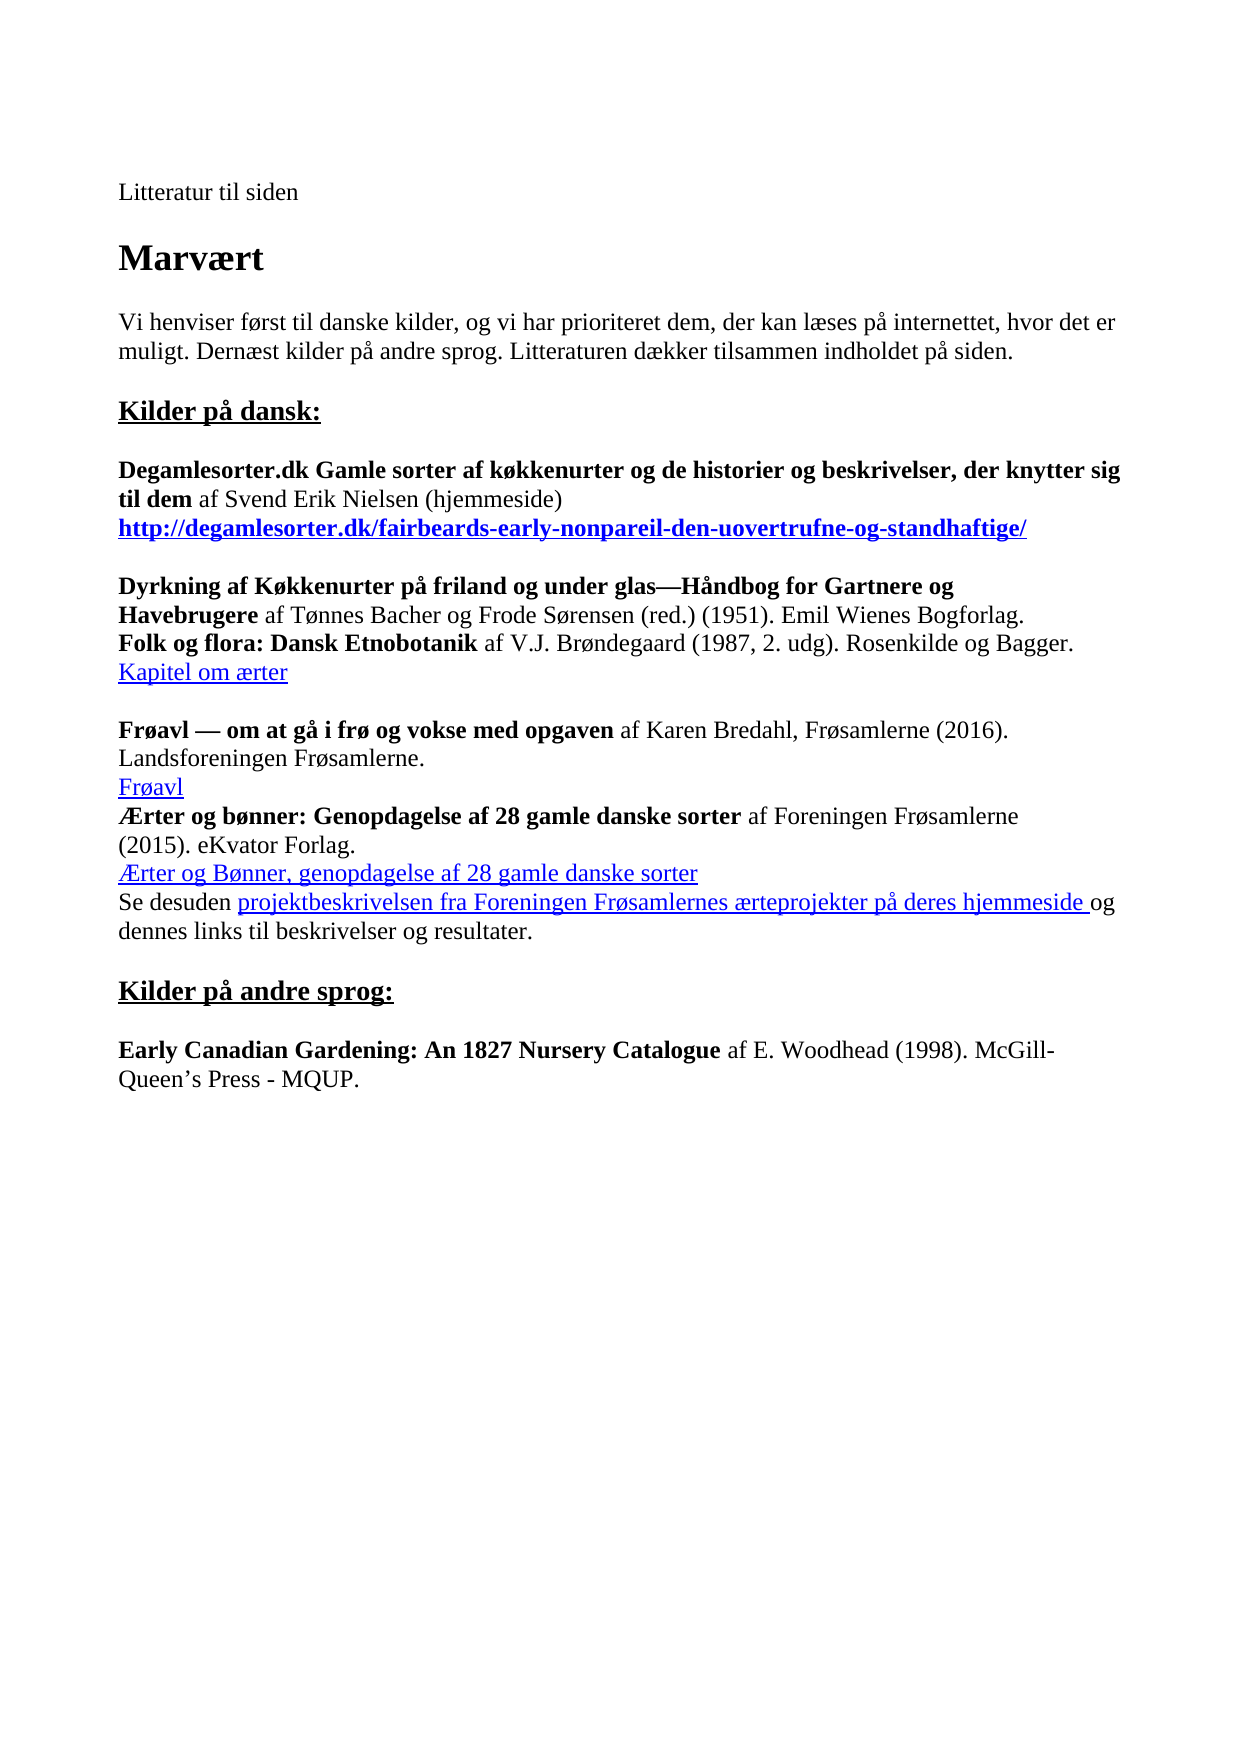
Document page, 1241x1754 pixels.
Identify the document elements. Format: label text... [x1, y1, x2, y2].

subtitle Marvært [118, 235, 1122, 278]
text Vi henviser først til danske kilder, og vi har prioriteret dem, der kan læses på internettet, hvor det er muligt. Dernæst kilder på andre sprog. Litteraturen dækker tilsammen indholdet på siden. [118, 307, 1122, 365]
text Early Canadian Gardening: An 1827 Nursery Catalogue af E. Woodhead (1998). McGill-Queen’s Press - MQUP. [118, 1036, 1122, 1093]
text Litteratur til siden [118, 177, 1122, 206]
text Frøavl — om at gå i frø og vokse med opgaven af Karen Bredahl, Frøsamlerne (2016). Landsforeningen Frøsamlerne. Frøavl [118, 715, 1122, 801]
text Kilder på andre sprog: [118, 974, 1122, 1006]
text Degamlesorter.dk Gamle sorter af køkkenurter og de historier og beskrivelser, der knytter sig til dem af Svend Erik Nielsen (hjemmeside) http://degamlesorter.dk/fairbeards-early-nonpareil-den-uovertrufne-og-standhaftige/ [118, 456, 1122, 542]
text Se desuden projektbeskrivelsen fra Foreningen Frøsamlernes ærteprojekter på deres hjemmeside og dennes links til beskrivelser og resultater. [118, 887, 1122, 945]
text Kilder på dansk: [118, 394, 1122, 426]
text Ærter og bønner: Genopdagelse af 28 gamle danske sorter af Foreningen Frøsamlerne (2015). eKvator Forlag. Ærter og Bønner, genopdagelse af 28 gamle danske sorter [118, 801, 1122, 887]
text Dyrkning af Køkkenurter på friland og under glas—Håndbog for Gartnere og Havebrugere af Tønnes Bacher og Frode Sørensen (red.) (1951). Emil Wienes Bogforlag. [118, 571, 1122, 628]
text Folk og flora: Dansk Etnobotanik af V.J. Brøndegaard (1987, 2. udg). Rosenkilde og Bagger. Kapitel om ærter [118, 628, 1122, 686]
